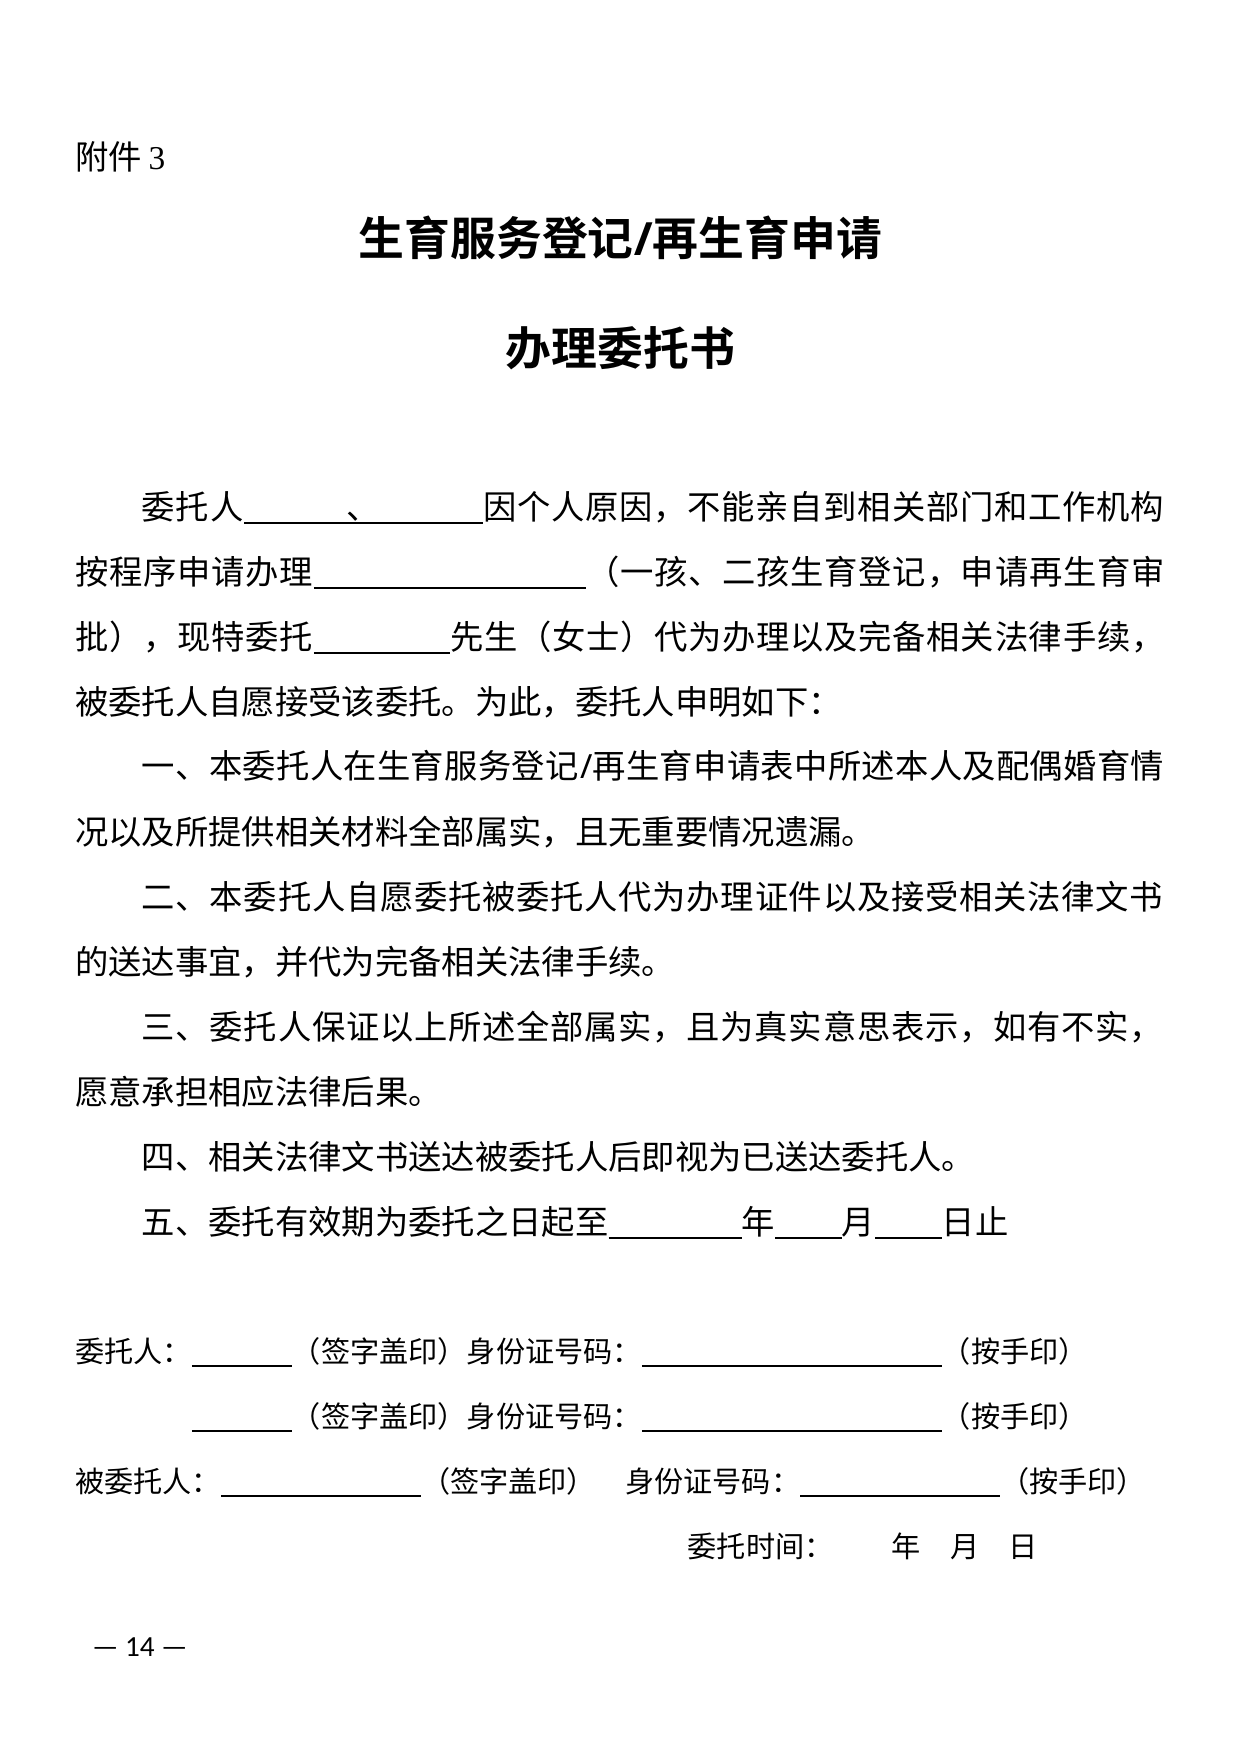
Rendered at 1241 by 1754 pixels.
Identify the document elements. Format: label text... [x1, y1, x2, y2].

text 附件3 [75, 122, 1165, 187]
text 生育服务登记/再生育申请 [75, 187, 1165, 284]
text （签字盖印）身份证号码： （按手印） [75, 1382, 1240, 1447]
text 四、相关法律文书送达被委托人后即视为已送达委托人。 [75, 1122, 1165, 1187]
text 委托人 、 因个人原因，不能亲自到相关部门和工作机构按程序申请办理 （一孩、二孩生育登记，申请再生育审批），现特委托 先生（女士）代为办理以及完备相关法律手续，被委托人自愿接受该委托。为此，委托人申明如下： [75, 472, 1165, 732]
text 委托人： （签字盖印）身份证号码： （按手印） [75, 1317, 1240, 1382]
text 被委托人： （签字盖印） 身份证号码： （按手印） [75, 1447, 1240, 1512]
text 委托时间： 年 月 日 [75, 1512, 1165, 1577]
text 二、本委托人自愿委托被委托人代为办理证件以及接受相关法律文书的送达事宜，并代为完备相关法律手续。 [75, 862, 1165, 992]
text 五、委托有效期为委托之日起至 年 月 日止 [75, 1187, 1165, 1252]
text 一、本委托人在生育服务登记/再生育申请表中所述本人及配偶婚育情况以及所提供相关材料全部属实，且无重要情况遗漏。 [75, 732, 1165, 862]
text 办理委托书 [75, 297, 1165, 394]
text 三、委托人保证以上所述全部属实，且为真实意思表示，如有不实，愿意承担相应法律后果。 [75, 992, 1165, 1122]
